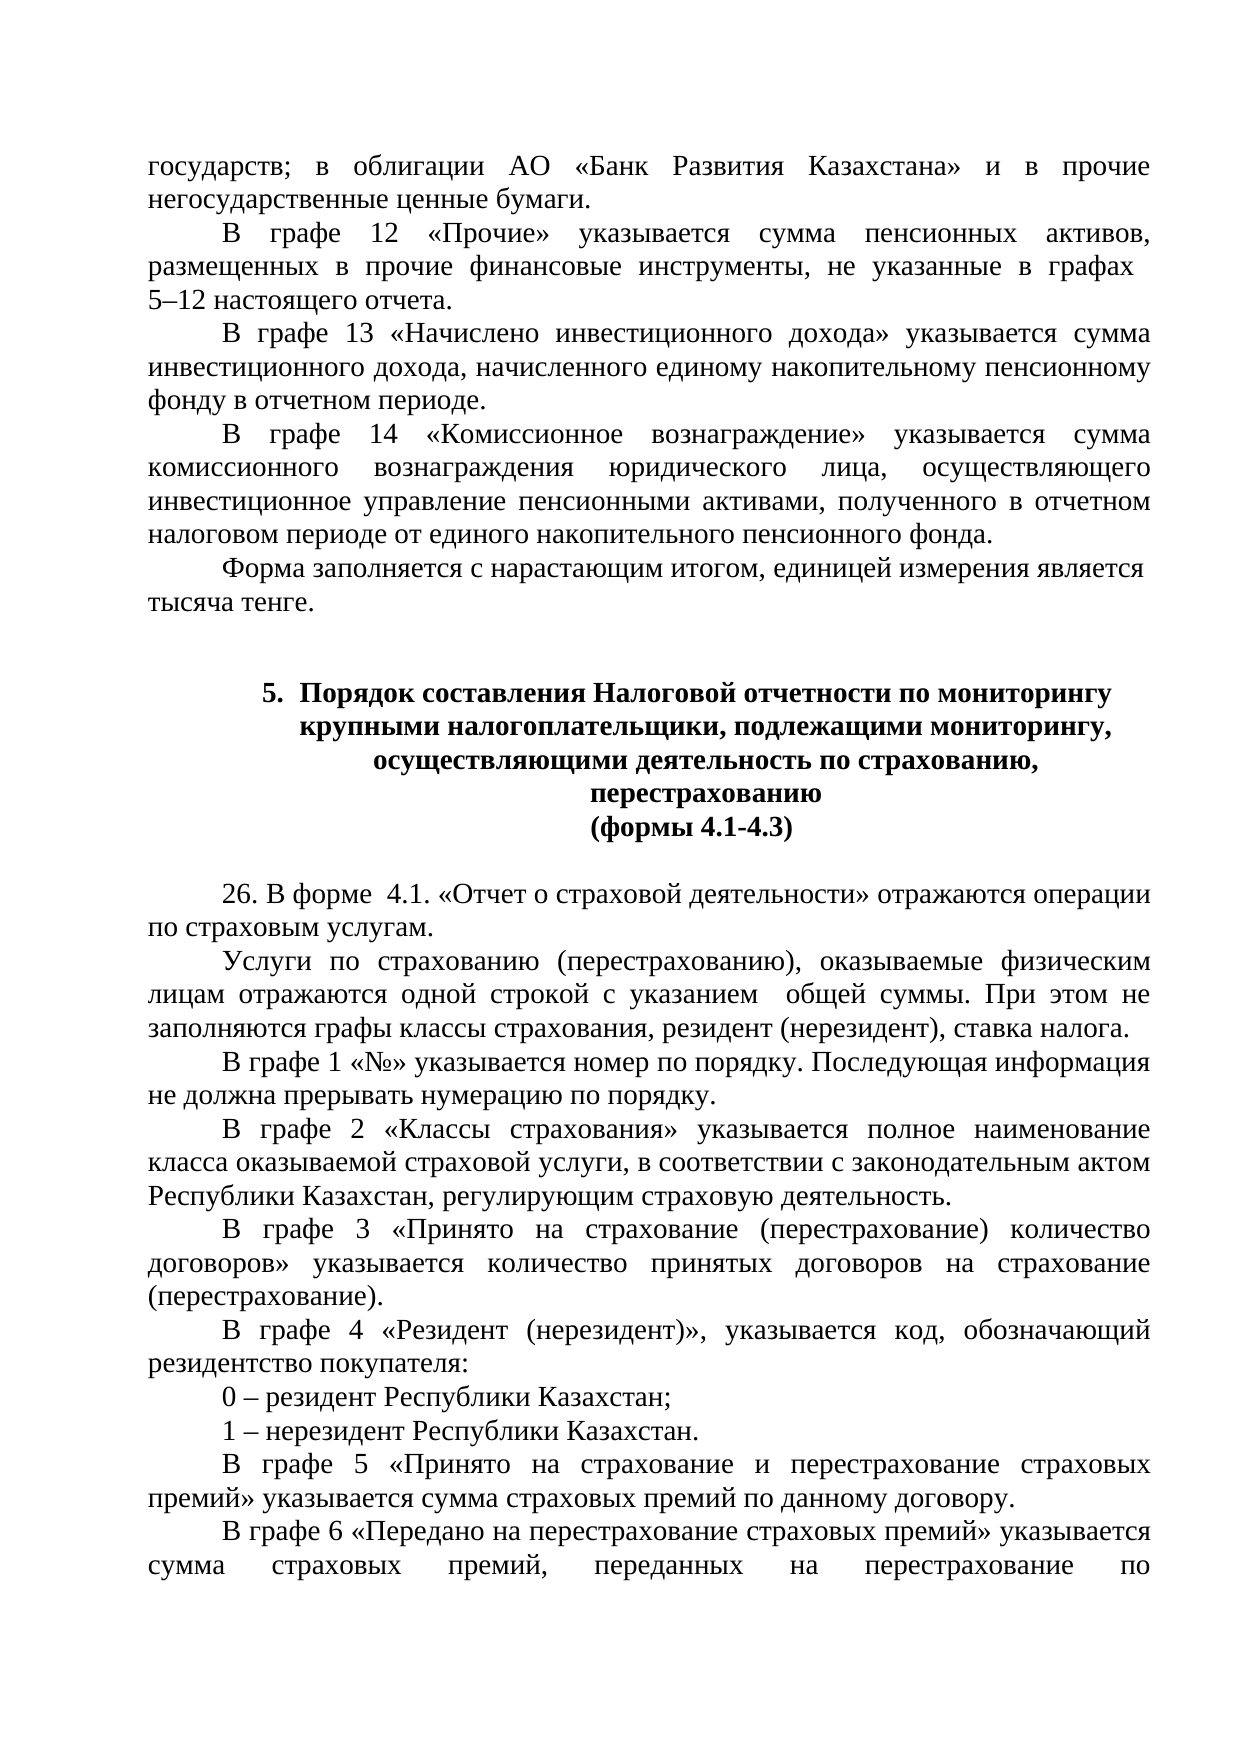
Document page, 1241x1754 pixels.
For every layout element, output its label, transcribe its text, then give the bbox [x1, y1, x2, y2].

text 0 – резидент Республики Казахстан; [148, 1379, 1152, 1413]
list (формы 4.1-4.3) [555, 809, 1152, 842]
text Услуги по страхованию (перестрахованию), оказываемые физическим лицам отражаются одной строкой с указанием общей суммы. При этом не заполняются графы классы страхования, резидент (нерезидент), ставка налога. [148, 943, 1152, 1044]
text В графе 2 «Классы страхования» указывается полное наименование класса оказываемой страховой услуги, в соответствии с законодательным актом Республики Казахстан, регулирующим страховую деятельность. [148, 1111, 1152, 1211]
text Форма заполняется с нарастающим итогом, единицей измерения является тысяча тенге. [148, 550, 1152, 617]
text В графе 12 «Прочие» указывается сумма пенсионных активов, размещенных в прочие финансовые инструменты, не указанные в графах 5–12 настоящего отчета. [148, 215, 1152, 315]
text В графе 5 «Принято на страхование и перестрахование страховых премий» указывается сумма страховых премий по данному договору. [148, 1446, 1152, 1513]
text В графе 14 «Комиссионное вознаграждение» указывается сумма комиссионного вознаграждения юридического лица, осуществляющего инвестиционное управление пенсионными активами, полученного в отчетном налоговом периоде от единого накопительного пенсионного фонда. [148, 416, 1152, 550]
list В форме 4.1. «Отчет о страховой деятельности» отражаются операции по страховым услугам. [148, 876, 1152, 943]
text В графе 3 «Принято на страхование (перестрахование) количество договоров» указывается количество принятых договоров на страхование (перестрахование). [148, 1211, 1152, 1312]
text В графе 13 «Начислено инвестиционного дохода» указывается сумма инвестиционного дохода, начисленного единому накопительному пенсионному фонду в отчетном периоде. [148, 315, 1152, 416]
text В графе 1 «№» указывается номер по порядку. Последующая информация не должна прерывать нумерацию по порядку. [148, 1044, 1152, 1111]
text В графе 4 «Резидент (нерезидент)», указывается код, обозначающий резидентство покупателя: [148, 1312, 1152, 1379]
text 1 – нерезидент Республики Казахстан. [148, 1413, 1152, 1446]
list Порядок составления Налоговой отчетности по мониторингу крупными налогоплательщики, подлежащими мониторингу, осуществляющими деятельность по страхованию, перестрахованию [223, 675, 1152, 809]
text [148, 1513, 1152, 1580]
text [148, 148, 1152, 215]
